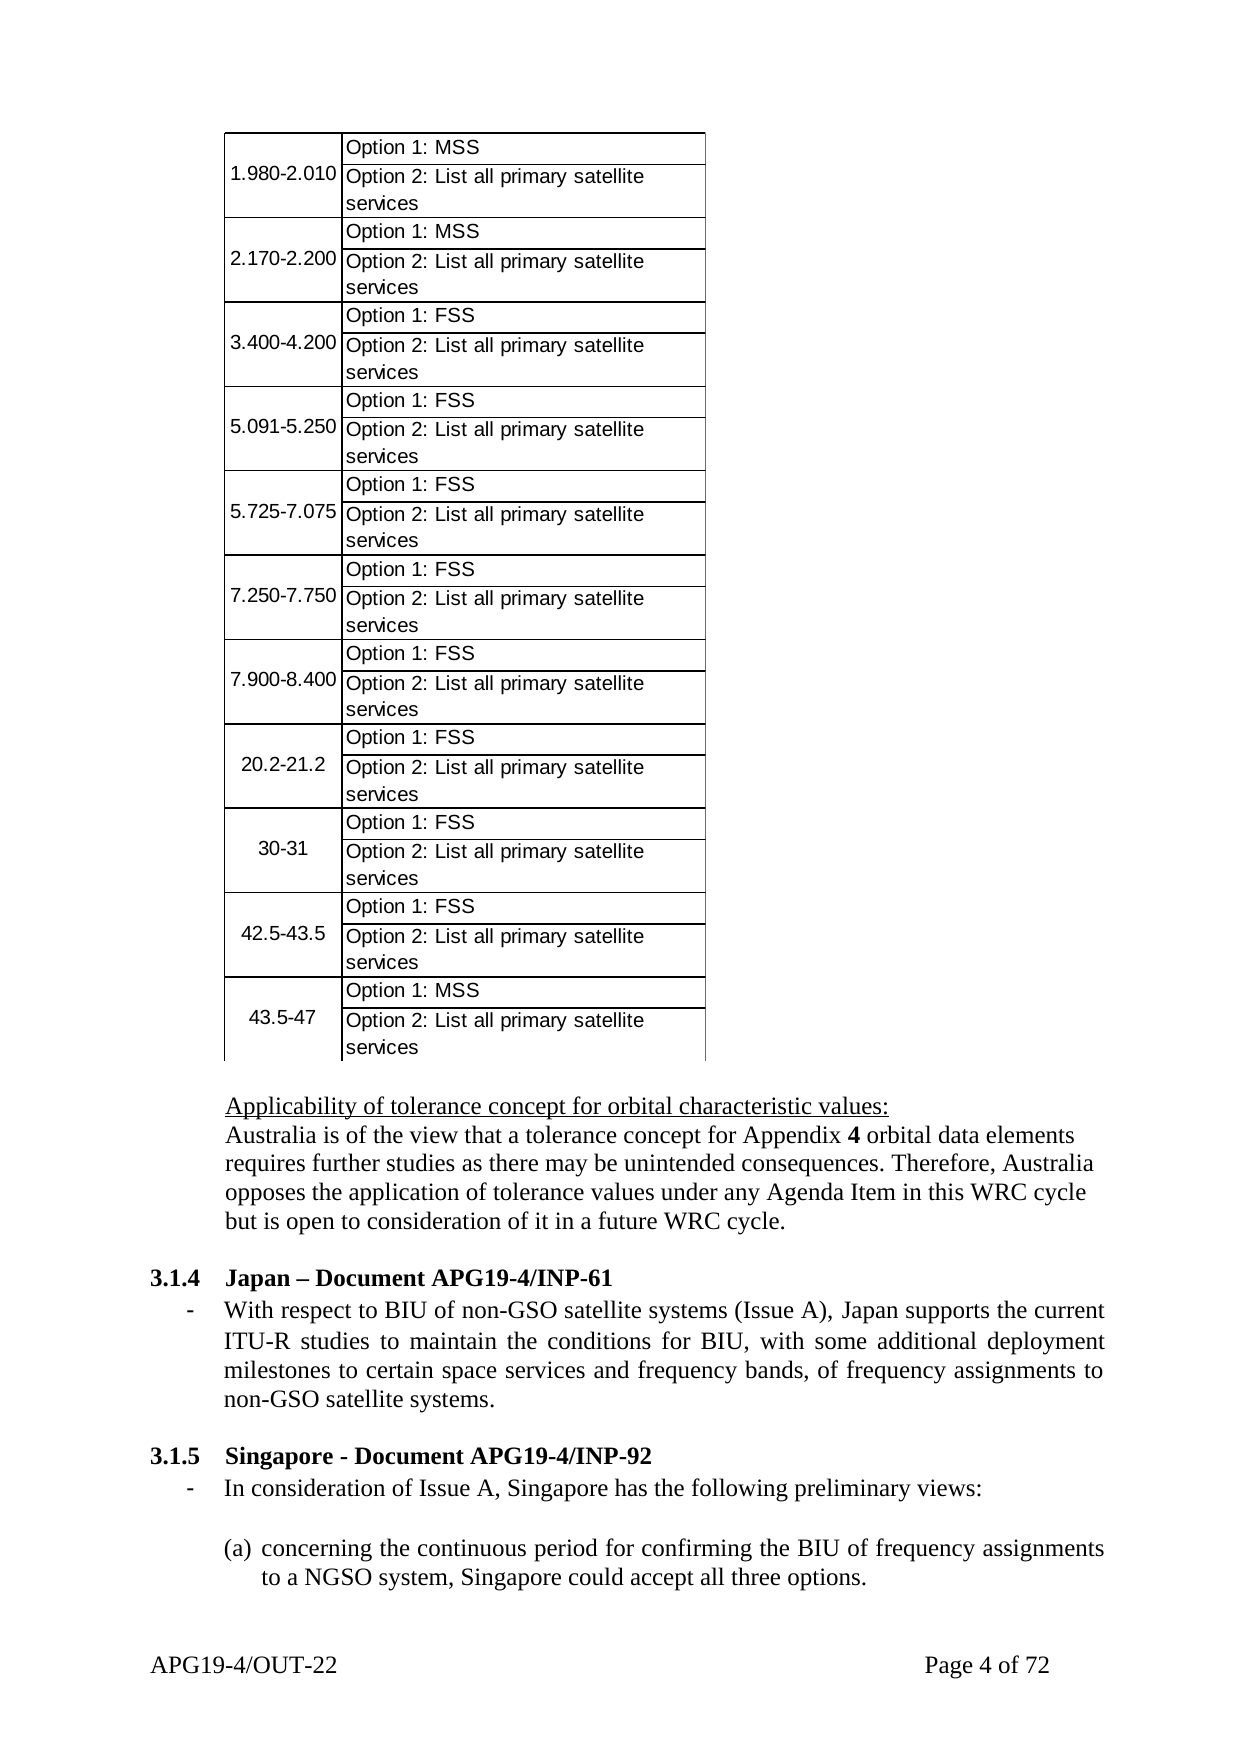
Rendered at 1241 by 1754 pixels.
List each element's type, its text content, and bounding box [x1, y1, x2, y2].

list With respect to BIU of non-GSO satellite systems (Issue A), Japan supports the current ITU-R studies to maintain the conditions for BIU, with some additional deployment milestones to certain space services and frequency bands, of frequency assignments to non-GSO satellite systems. [186, 1292, 1105, 1412]
text Australia is of the view that a tolerance concept for Appendix 4 orbital data elements requires further studies as there may be unintended consequences. Therefore, Australia opposes the application of tolerance values under any Agenda Item in this WRC cycle but is open to consideration of it in a future WRC cycle. [225, 1120, 1105, 1235]
text 3.1.4 Japan – Document APG19-4/INP-61 [150, 1263, 1105, 1292]
list concerning the continuous period for confirming the BIU of frequency assignments to a NGSO system, Singapore could accept all three options. [224, 1533, 1105, 1590]
text Applicability of tolerance concept for orbital characteristic values: [225, 1091, 1105, 1120]
list In consideration of Issue A, Singapore has the following preliminary views: [186, 1470, 1105, 1504]
text 3.1.5 Singapore - Document APG19-4/INP-92 [150, 1441, 1105, 1470]
